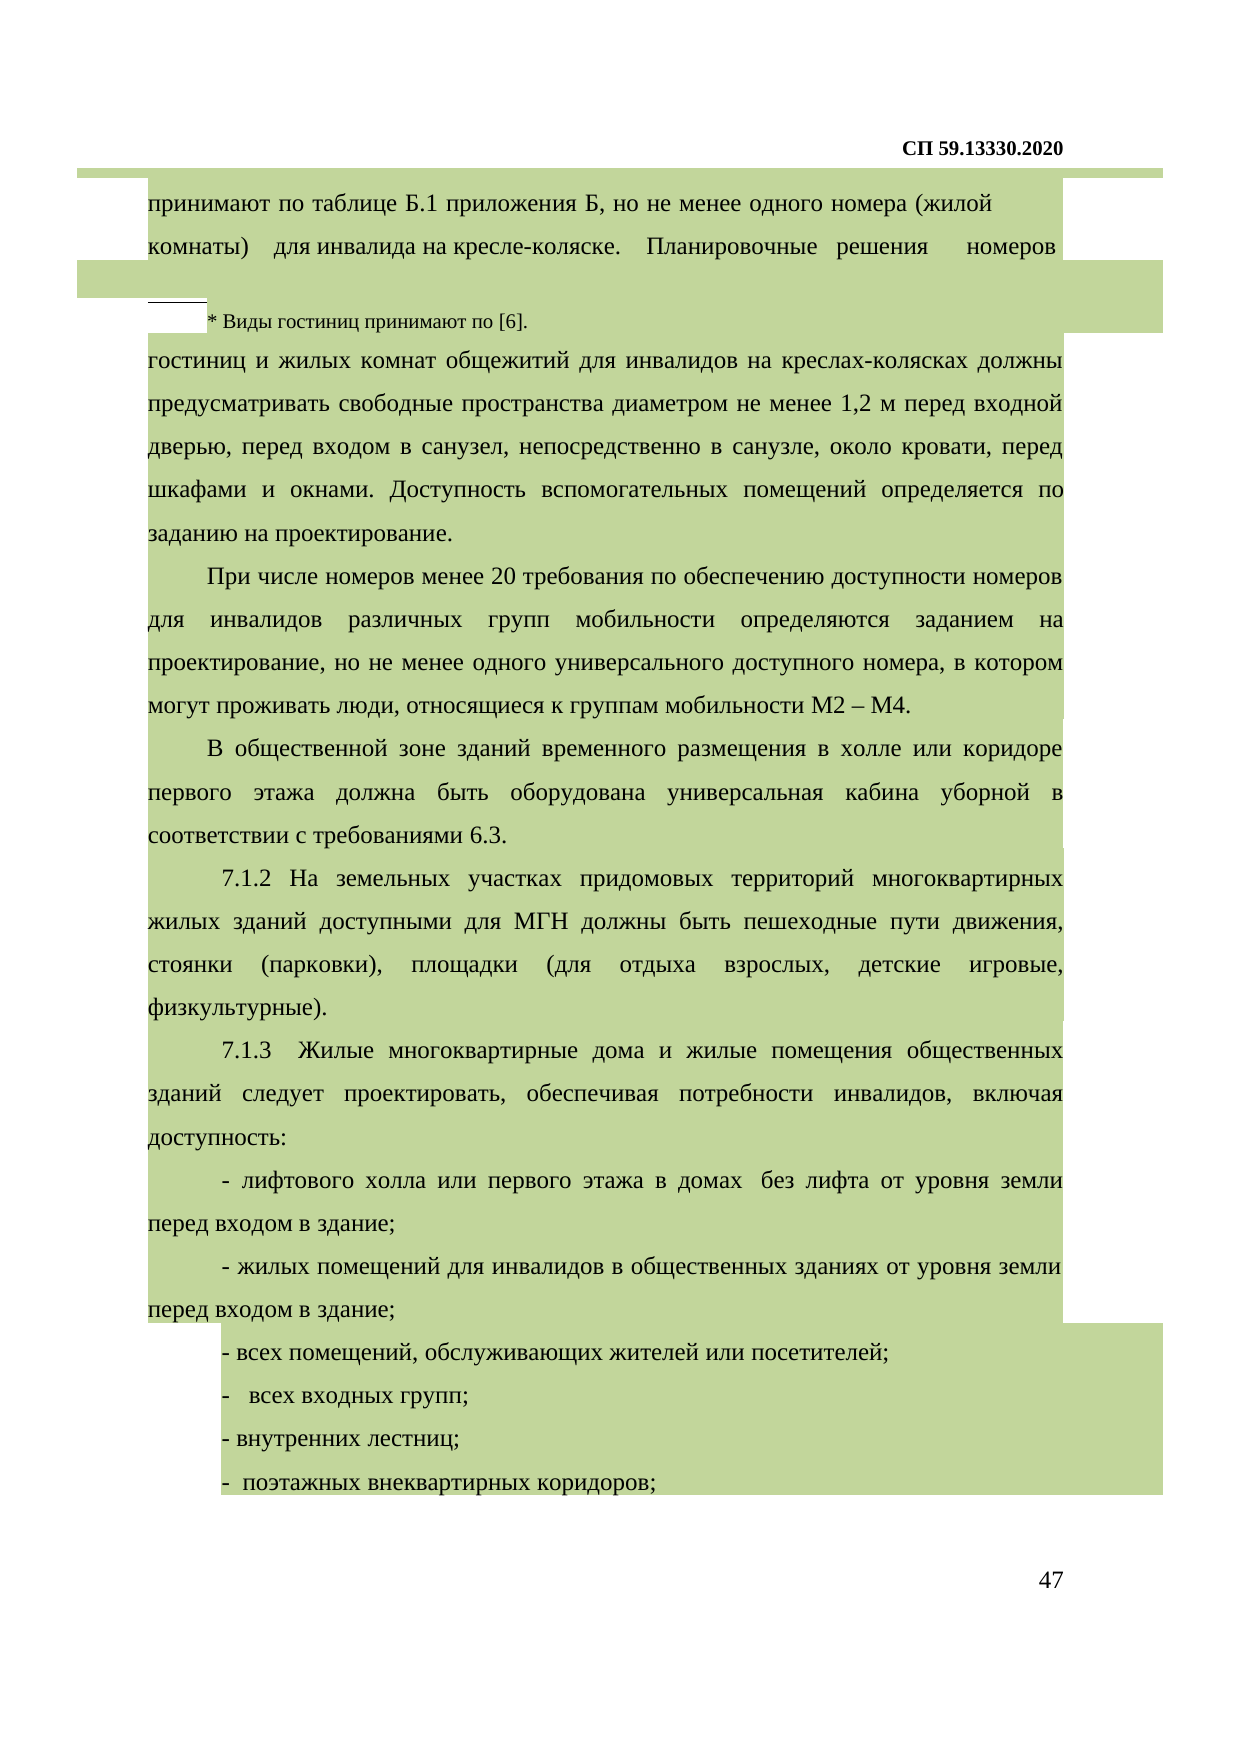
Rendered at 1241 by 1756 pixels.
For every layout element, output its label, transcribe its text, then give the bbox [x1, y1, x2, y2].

list жилых помещений для инвалидов в общественных зданиях от уровня земли перед входом в здание; [148, 1251, 1063, 1323]
list поэтажных внеквартирных коридоров; [221, 1467, 1163, 1495]
text При числе номеров менее 20 требования по обеспечению доступности номеров для инвалидов различных групп мобильности определяются заданием на проектирование, но не менее одного универсального доступного номера, в котором могут проживать люди, относящиеся к группам мобильности М2 – М4. [148, 561, 1064, 719]
list На земельных участках придомовых территорий многоквартирных жилых зданий доступными для МГН должны быть пешеходные пути движения, стоянки (парковки), площадки (для отдыха взрослых, детские игровые, физкультурные). [148, 863, 1064, 1021]
list лифтового холла или первого этажа в домах без лифта от уровня земли перед входом в здание; [148, 1165, 1063, 1237]
text В общественной зоне зданий временного размещения в холле или коридоре первого этажа должна быть оборудована универсальная кабина уборной в соответствии с требованиями 6.3. [148, 733, 1063, 848]
text принимают по таблице Б.1 приложения Б, но не менее одного номера (жилой комнаты) для инвалида на кресле-коляске. Планировочные решения номеров [148, 188, 1063, 260]
text гостиниц и жилых комнат общежитий для инвалидов на креслах-колясках должны предусматривать свободные пространства диаметром не менее 1,2 м перед входной дверью, перед входом в санузел, непосредственно в санузле, около кровати, перед шкафами и окнами. Доступность вспомогательных помещений определяется по заданию на проектирование. [148, 345, 1064, 546]
list внутренних лестниц; [221, 1423, 1163, 1452]
list всех входных групп; [221, 1380, 1163, 1409]
list всех помещений, обслуживающих жителей или посетителей; [221, 1337, 1163, 1366]
list Жилые многоквартирные дома и жилые помещения общественных зданий следует проектировать, обеспечивая потребности инвалидов, включая доступность: [148, 1035, 1063, 1150]
text * Виды гостиниц принимают по [6]. [207, 309, 1163, 333]
